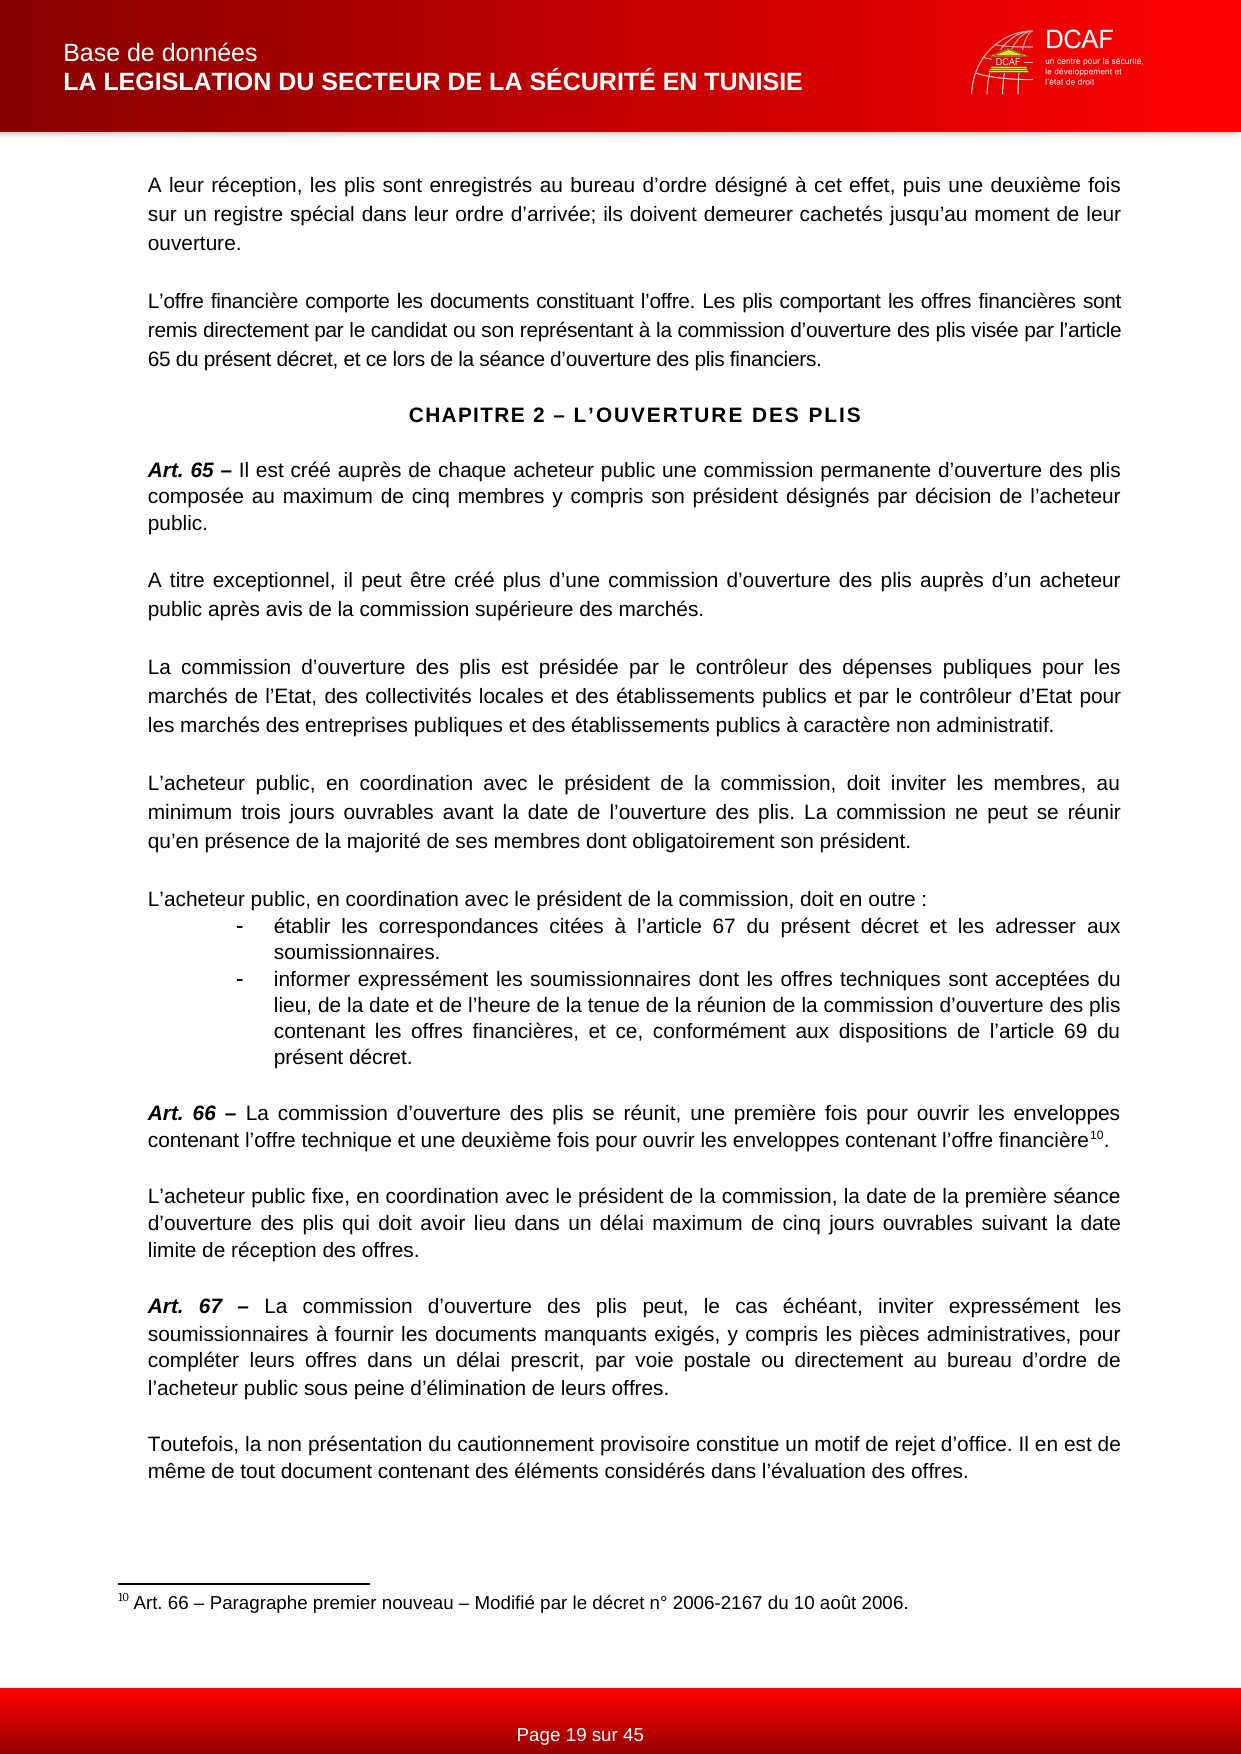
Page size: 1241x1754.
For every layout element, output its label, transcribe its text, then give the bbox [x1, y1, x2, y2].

text A leur réception, les plis sont enregistrés au bureau d’ordre désigné à cet effet, puis une deuxième fois sur un registre spécial dans leur ordre d’arrivée; ils doivent demeurer cachetés jusqu’au moment de leur ouverture. [148, 169, 1122, 256]
text L’acheteur public, en coordination avec le président de la commission, doit inviter les membres, au minimum trois jours ouvrables avant la date de l’ouverture des plis. La commission ne peut se réunir qu’en présence de la majorité de ses membres dont obligatoirement son président. [148, 767, 1122, 854]
text Art. 66 – La commission d’ouverture des plis se réunit, une première fois pour ouvrir les enveloppes contenant l’offre technique et une deuxième fois pour ouvrir les enveloppes contenant l’offre financière. [148, 1099, 1122, 1153]
list informer expressément les soumissionnaires dont les offres techniques sont acceptées du lieu, de la date et de l’heure de la tenue de la réunion de la commission d’ouverture des plis contenant les offres financières, et ce, conformément aux dispositions de l’article 69 du présent décret. [236, 965, 1122, 1070]
text L’acheteur public fixe, en coordination avec le président de la commission, la date de la première séance d’ouverture des plis qui doit avoir lieu dans un délai maximum de cinq jours ouvrables suivant la date limite de réception des offres. [148, 1182, 1122, 1263]
list établir les correspondances citées à l’article 67 du présent décret et les adresser aux soumissionnaires. [236, 912, 1122, 965]
text Toutefois, la non présentation du cautionnement provisoire constitue un motif de rejet d’office. Il en est de même de tout document contenant des éléments considérés dans l’évaluation des offres. [148, 1429, 1122, 1483]
picture [970, 26, 1143, 95]
text La commission d’ouverture des plis est présidée par le contrôleur des dépenses publiques pour les marchés de l’Etat, des collectivités locales et des établissements publics et par le contrôleur d’Etat pour les marchés des entreprises publiques et des établissements publics à caractère non administratif. [148, 651, 1122, 738]
text A titre exceptionnel, il peut être créé plus d’une commission d’ouverture des plis auprès d’un acheteur public après avis de la commission supérieure des marchés. [148, 564, 1122, 622]
text L’offre financière comporte les documents constituant l’offre. Les plis comportant les offres financières sont remis directement par le candidat ou son représentant à la commission d’ouverture des plis visée par l’article 65 du présent décret, et ce lors de la séance d’ouverture des plis financiers. [148, 286, 1122, 373]
text CHAPITRE 2 – L’OUVERTURE DES PLIS [148, 402, 1122, 428]
text L’acheteur public, en coordination avec le président de la commission, doit en outre : [148, 883, 1122, 912]
text Art. 65 – Il est créé auprès de chaque acheteur public une commission permanente d’ouverture des plis composée au maximum de cinq membres y compris son président désignés par décision de l’acheteur public. [148, 457, 1122, 535]
text Art. 67 – La commission d’ouverture des plis peut, le cas échéant, inviter expressément les soumissionnaires à fournir les documents manquants exigés, y compris les pièces administratives, pour compléter leurs offres dans un délai prescrit, par voie postale ou directement au bureau d’ordre de l’acheteur public sous peine d’élimination de leurs offres. [148, 1292, 1122, 1400]
